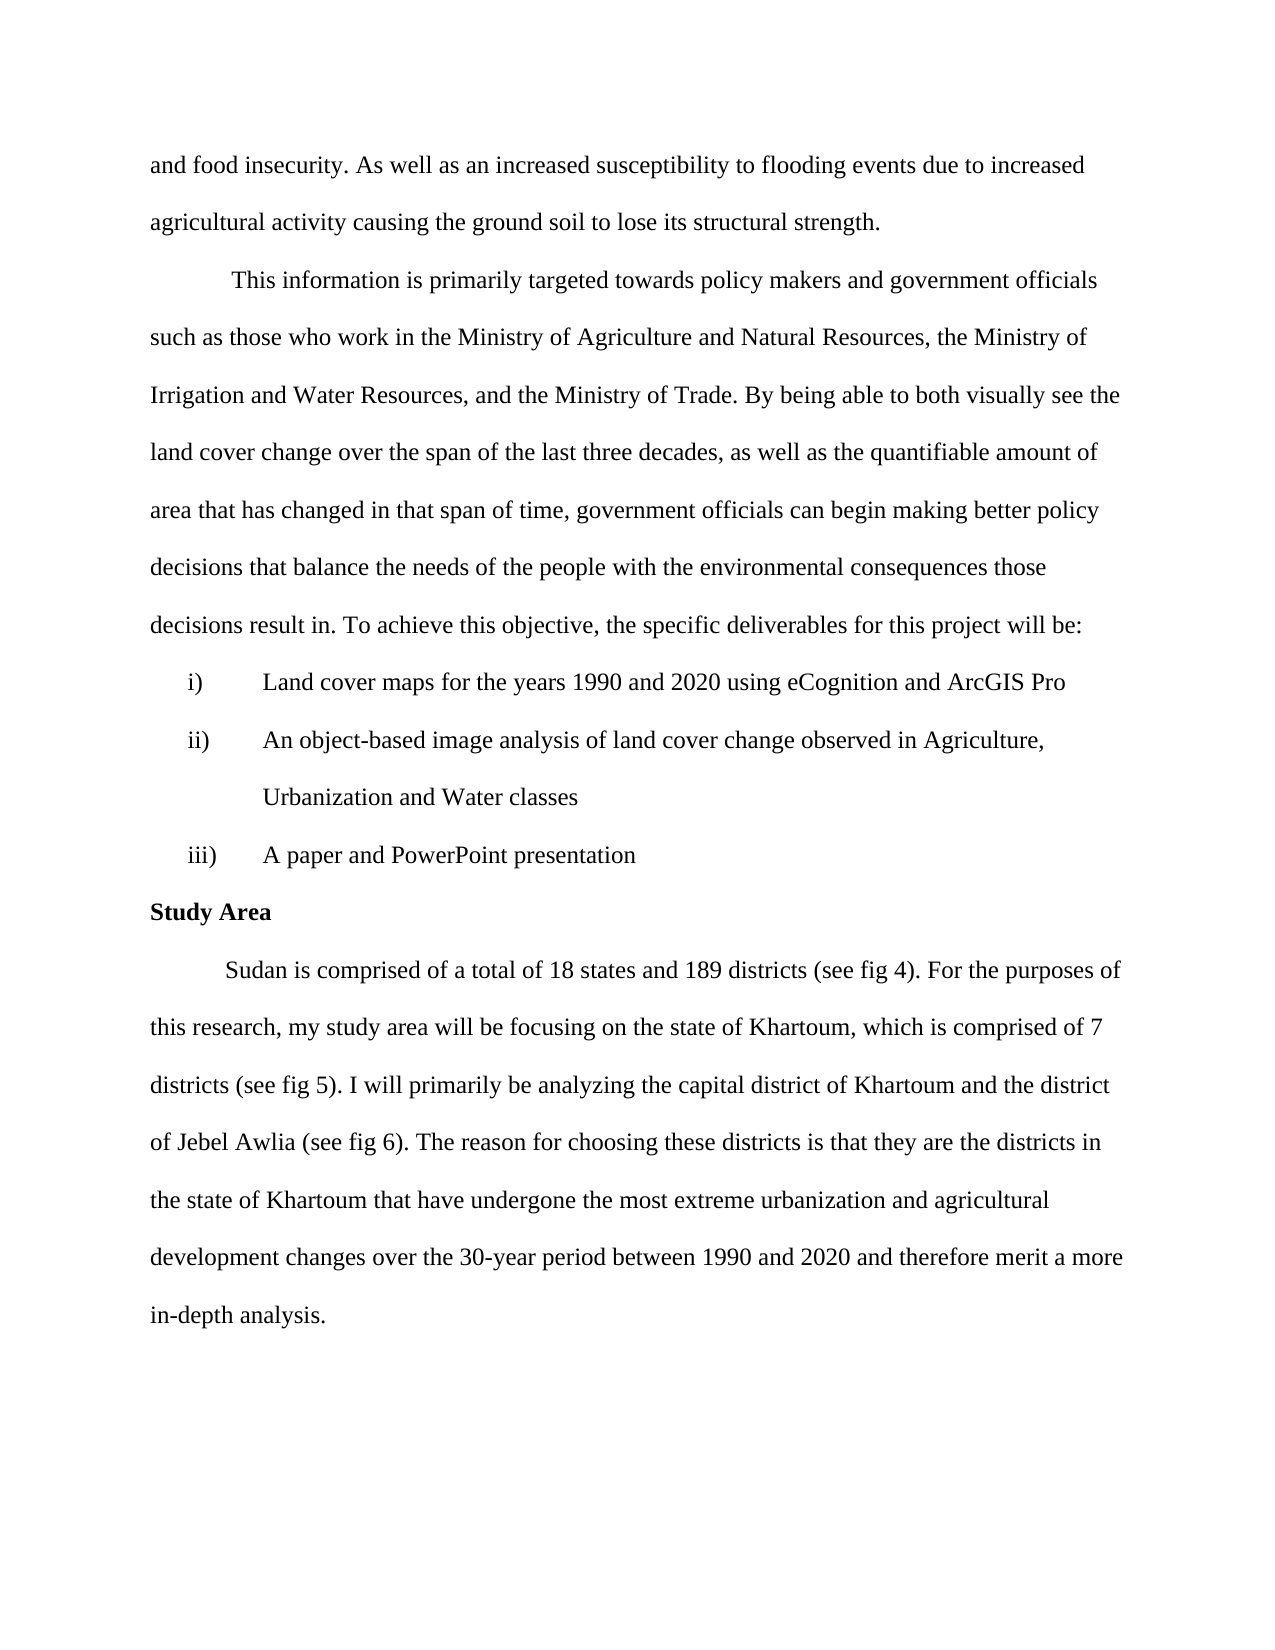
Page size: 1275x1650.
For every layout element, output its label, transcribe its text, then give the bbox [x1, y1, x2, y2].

text This information is primarily targeted towards policy makers and government officials such as those who work in the Ministry of Agriculture and Natural Resources, the Ministry of Irrigation and Water Resources, and the Ministry of Trade. By being able to both visually see the land cover change over the span of the last three decades, as well as the quantifiable amount of area that has changed in that span of time, government officials can begin making better policy decisions that balance the needs of the people with the environmental consequences those decisions result in. To achieve this objective, the specific deliverables for this project will be: [150, 265, 1125, 639]
list An object-based image analysis of land cover change observed in Agriculture, Urbanization and Water classes [187, 725, 1125, 811]
list A paper and PowerPoint presentation [187, 840, 1125, 869]
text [150, 150, 1125, 236]
text Sudan is comprised of a total of 18 states and 189 districts (see fig 4). For the purposes of this research, my study area will be focusing on the state of Khartoum, which is comprised of 7 districts (see fig 5). I will primarily be analyzing the capital district of Khartoum and the district of Jebel Awlia (see fig 6). The reason for choosing these districts is that they are the districts in the state of Khartoum that have undergone the most extreme urbanization and agricultural development changes over the 30-year period between 1990 and 2020 and therefore merit a more in-depth analysis. [150, 955, 1125, 1329]
list Land cover maps for the years 1990 and 2020 using eCognition and ArcGIS Pro [187, 667, 1125, 696]
text Study Area [150, 897, 1125, 926]
